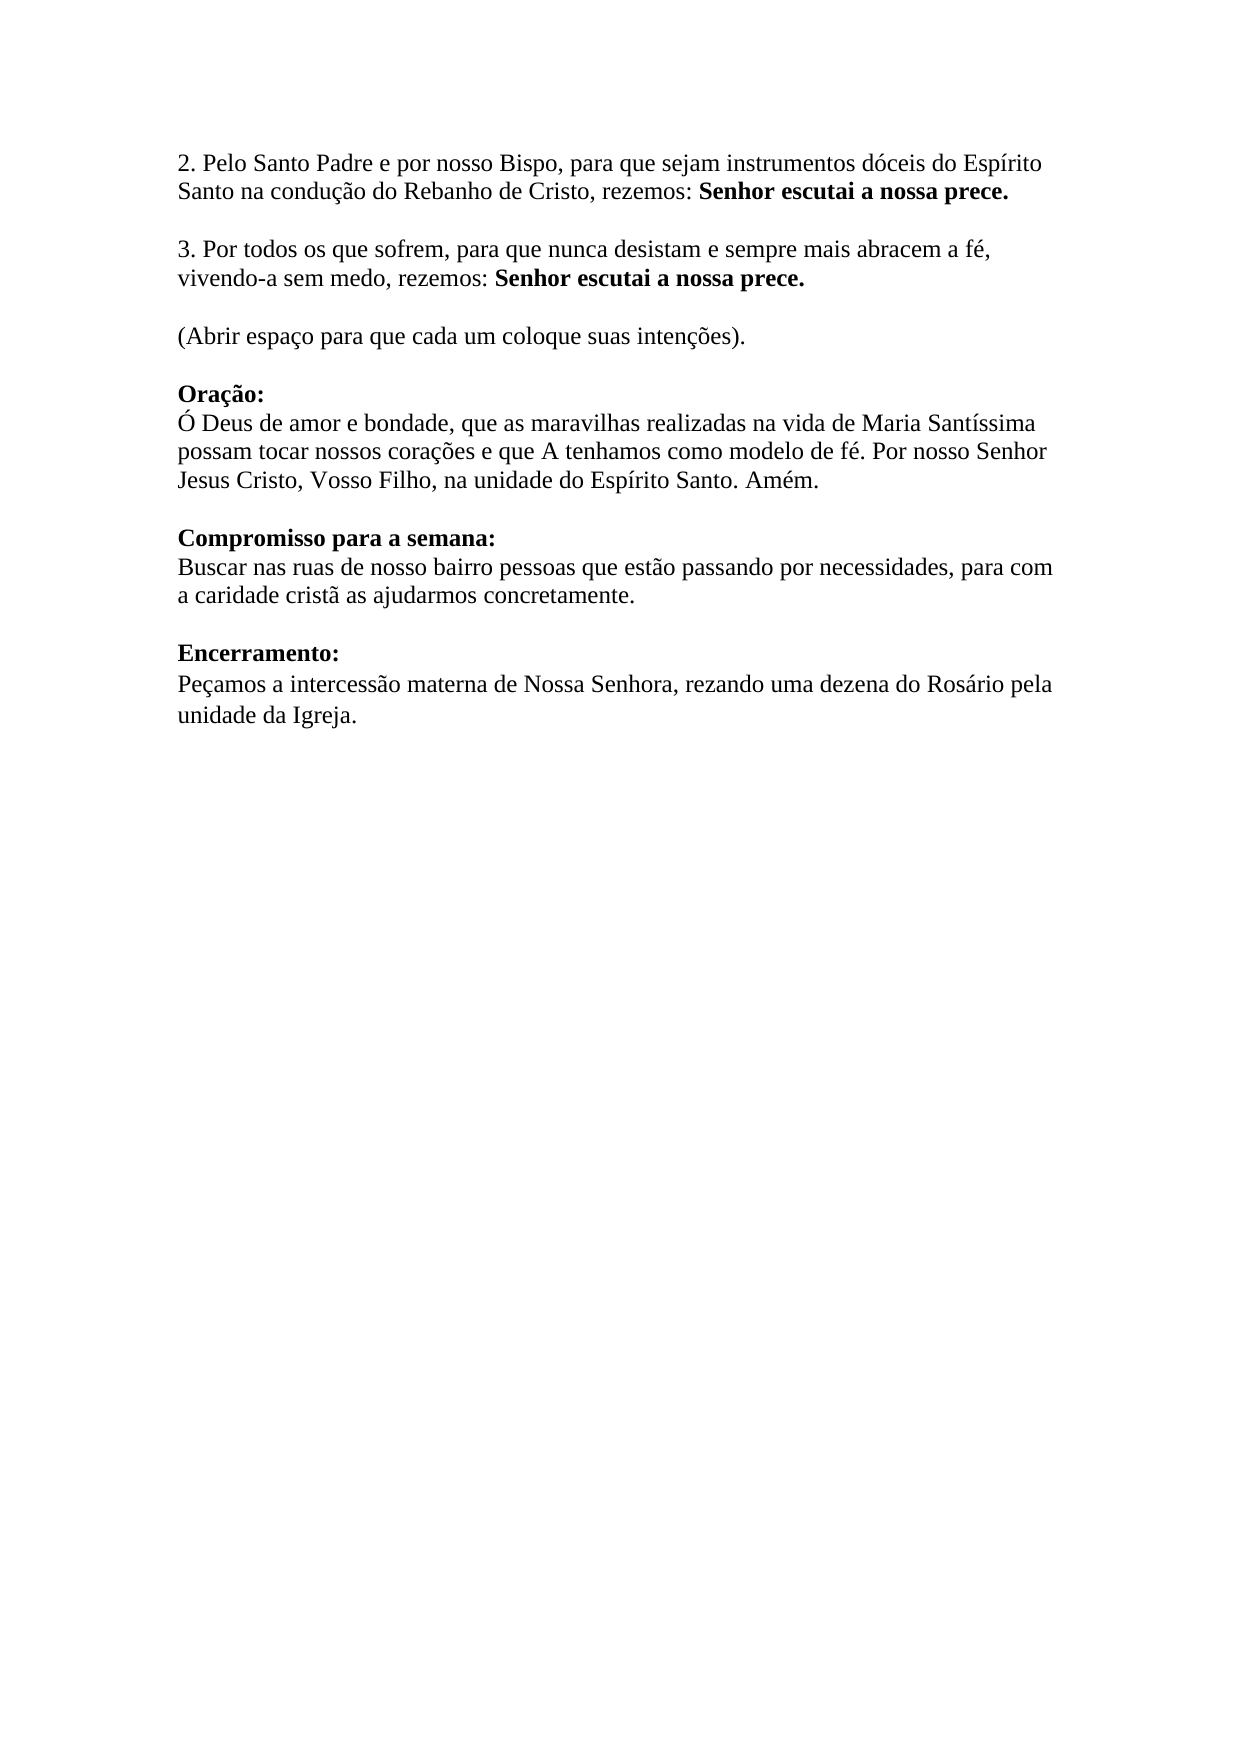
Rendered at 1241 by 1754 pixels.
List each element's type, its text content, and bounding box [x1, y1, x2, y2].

text 3. Por todos os que sofrem, para que nunca desistam e sempre mais abracem a fé, vivendo-a sem medo, rezemos: Senhor escutai a nossa prece. [177, 234, 1063, 292]
text 2. Pelo Santo Padre e por nosso Bispo, para que sejam instrumentos dóceis do Espírito Santo na condução do Rebanho de Cristo, rezemos: Senhor escutai a nossa prece. [177, 148, 1063, 205]
text (Abrir espaço para que cada um coloque suas intenções). [177, 321, 1063, 350]
text Oração: Ó Deus de amor e bondade, que as maravilhas realizadas na vida de Maria Santíssima possam tocar nossos corações e que A tenhamos como modelo de fé. Por nosso Senhor Jesus Cristo, Vosso Filho, na unidade do Espírito Santo. Amém. [177, 379, 1063, 494]
text Encerramento: Peçamos a intercessão materna de Nossa Senhora, rezando uma dezena do Rosário pela unidade da Igreja. [177, 638, 1063, 729]
text Compromisso para a semana: Buscar nas ruas de nosso bairro pessoas que estão passando por necessidades, para com a caridade cristã as ajudarmos concretamente. [177, 523, 1063, 609]
